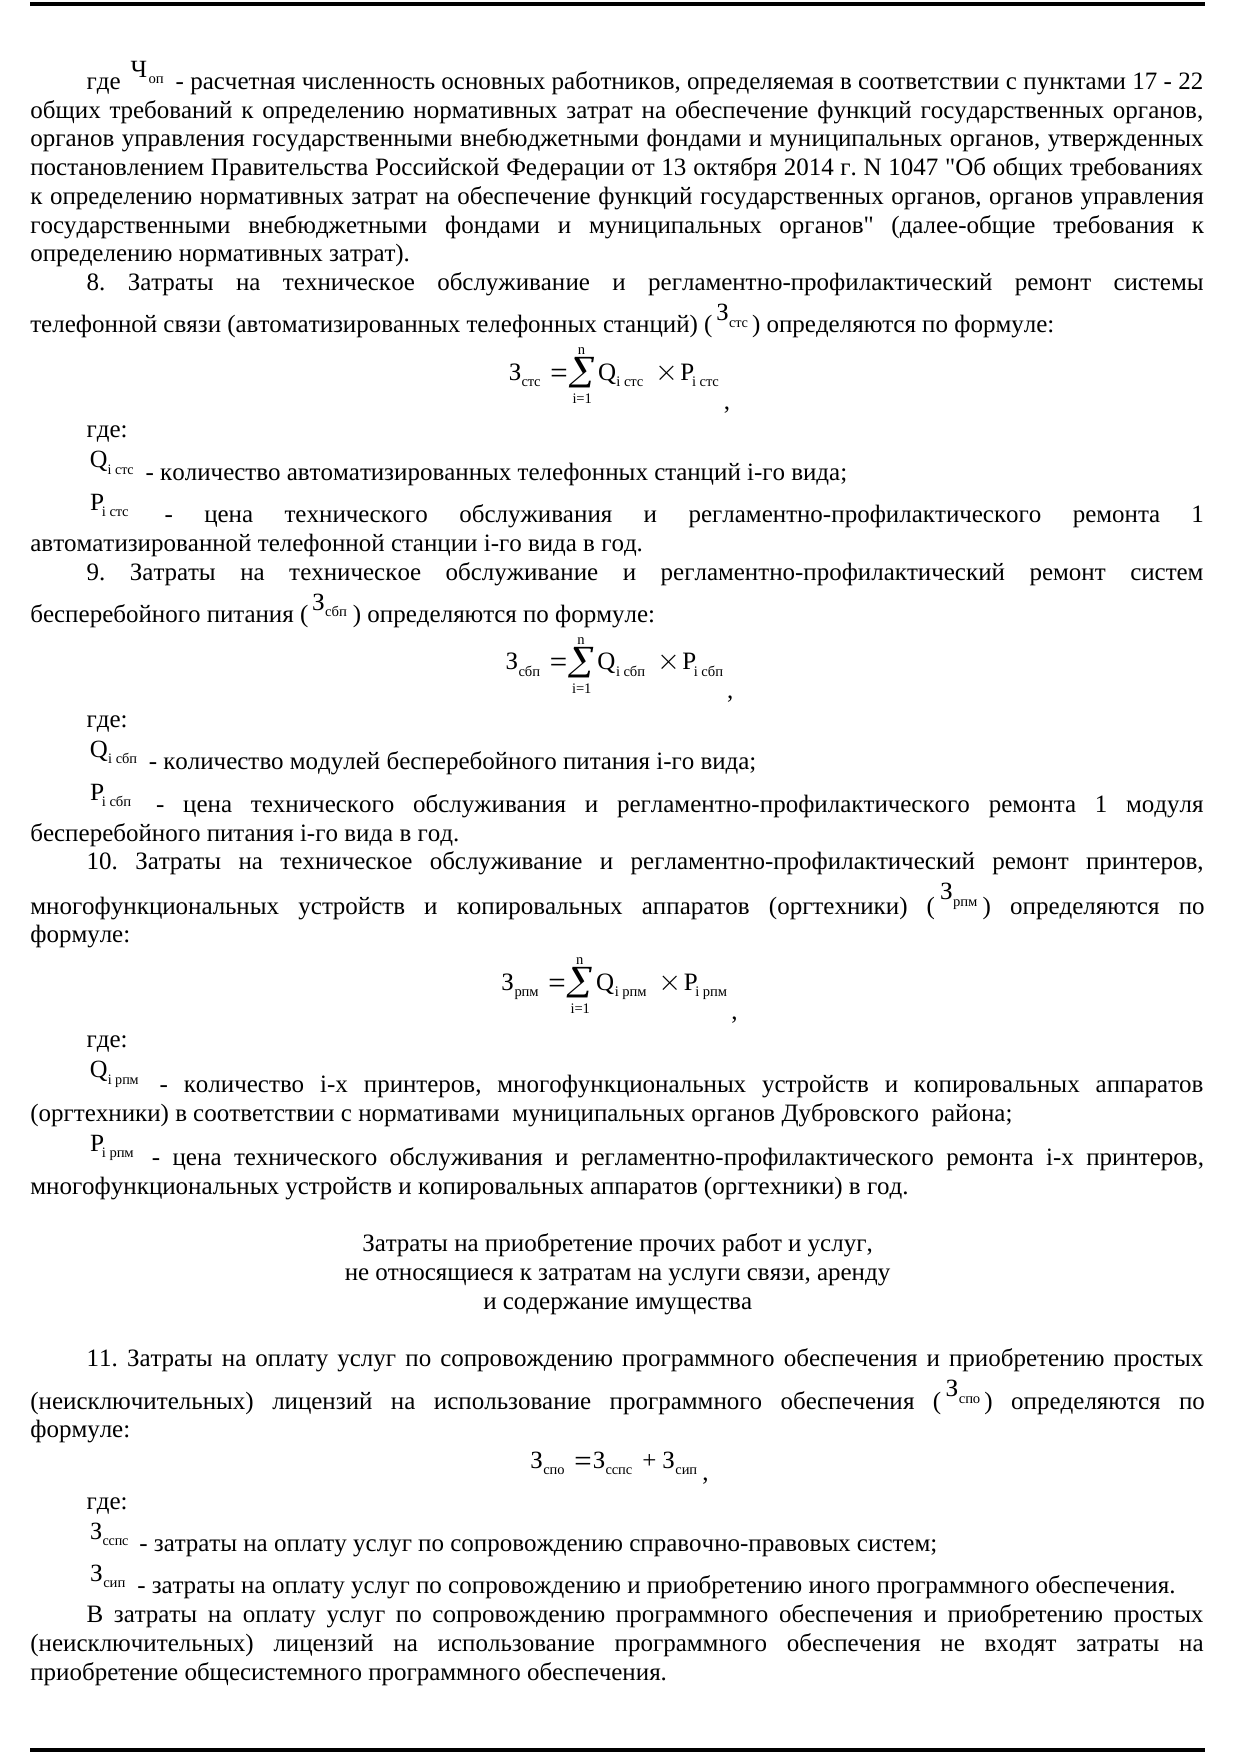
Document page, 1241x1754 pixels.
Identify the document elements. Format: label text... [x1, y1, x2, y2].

text 9. Затраты на техническое обслуживание и регламентно-профилактический ремонт систем бесперебойного питания () определяются по формуле: [30, 557, 1205, 628]
text 10. Затраты на техническое обслуживание и регламентно-профилактический ремонт принтеров, многофункциональных устройств и копировальных аппаратов (оргтехники) () определяются по формуле: [30, 846, 1205, 948]
text - затраты на оплату услуг по сопровождению справочно-правовых систем; [30, 1514, 1205, 1557]
text Затраты на приобретение прочих работ и услуг, [30, 1228, 1205, 1257]
text , [30, 628, 1205, 704]
text где: [30, 1024, 1205, 1053]
text 11. Затраты на оплату услуг по сопровождению программного обеспечения и приобретению простых (неисключительных) лицензий на использование программного обеспечения () определяются по формуле: [30, 1343, 1205, 1443]
text и содержание имущества [30, 1286, 1205, 1315]
text 8. Затраты на техническое обслуживание и регламентно-профилактический ремонт системы телефонной связи (автоматизированных телефонных станций) () определяются по формуле: [30, 267, 1205, 338]
text В затраты на оплату услуг по сопровождению программного обеспечения и приобретению простых (неисключительных) лицензий на использование программного обеспечения не входят затраты на приобретение общесистемного программного обеспечения. [30, 1599, 1205, 1686]
text - затраты на оплату услуг по сопровождению и приобретению иного программного обеспечения. [30, 1557, 1205, 1599]
text где: [30, 1486, 1205, 1514]
text - количество автоматизированных телефонных станций i-го вида; [30, 443, 1205, 486]
text где - расчетная численность основных работников, определяемая в соответствии с пунктами 17 - 22 общих требований к определению нормативных затрат на обеспечение функций государственных органов, органов управления государственными внебюджетными фондами и муниципальных органов, утвержденных постановлением Правительства Российской Федерации от 13 октября . N 1047 "Об общих требованиях к определению нормативных затрат на обеспечение функций государственных органов, органов управления государственными внебюджетными фондами и муниципальных органов" (далее-общие требования к определению нормативных затрат). [30, 52, 1205, 267]
text не относящиеся к затратам на услуги связи, аренду [30, 1257, 1205, 1286]
text - количество i-х принтеров, многофункциональных устройств и копировальных аппаратов (оргтехники) в соответствии с нормативами муниципальных органов Дубровского района; [30, 1053, 1205, 1126]
text , [30, 338, 1205, 414]
text - количество модулей бесперебойного питания i-го вида; [30, 733, 1205, 775]
text - цена технического обслуживания и регламентно-профилактического ремонта i-х принтеров, многофункциональных устройств и копировальных аппаратов (оргтехники) в год. [30, 1126, 1205, 1200]
text где: [30, 704, 1205, 733]
text - цена технического обслуживания и регламентно-профилактического ремонта 1 модуля бесперебойного питания i-го вида в год. [30, 775, 1205, 846]
text , [30, 1443, 1205, 1486]
text , [30, 948, 1205, 1024]
text - цена технического обслуживания и регламентно-профилактического ремонта 1 автоматизированной телефонной станции i-го вида в год. [30, 486, 1205, 557]
text где: [30, 414, 1205, 443]
